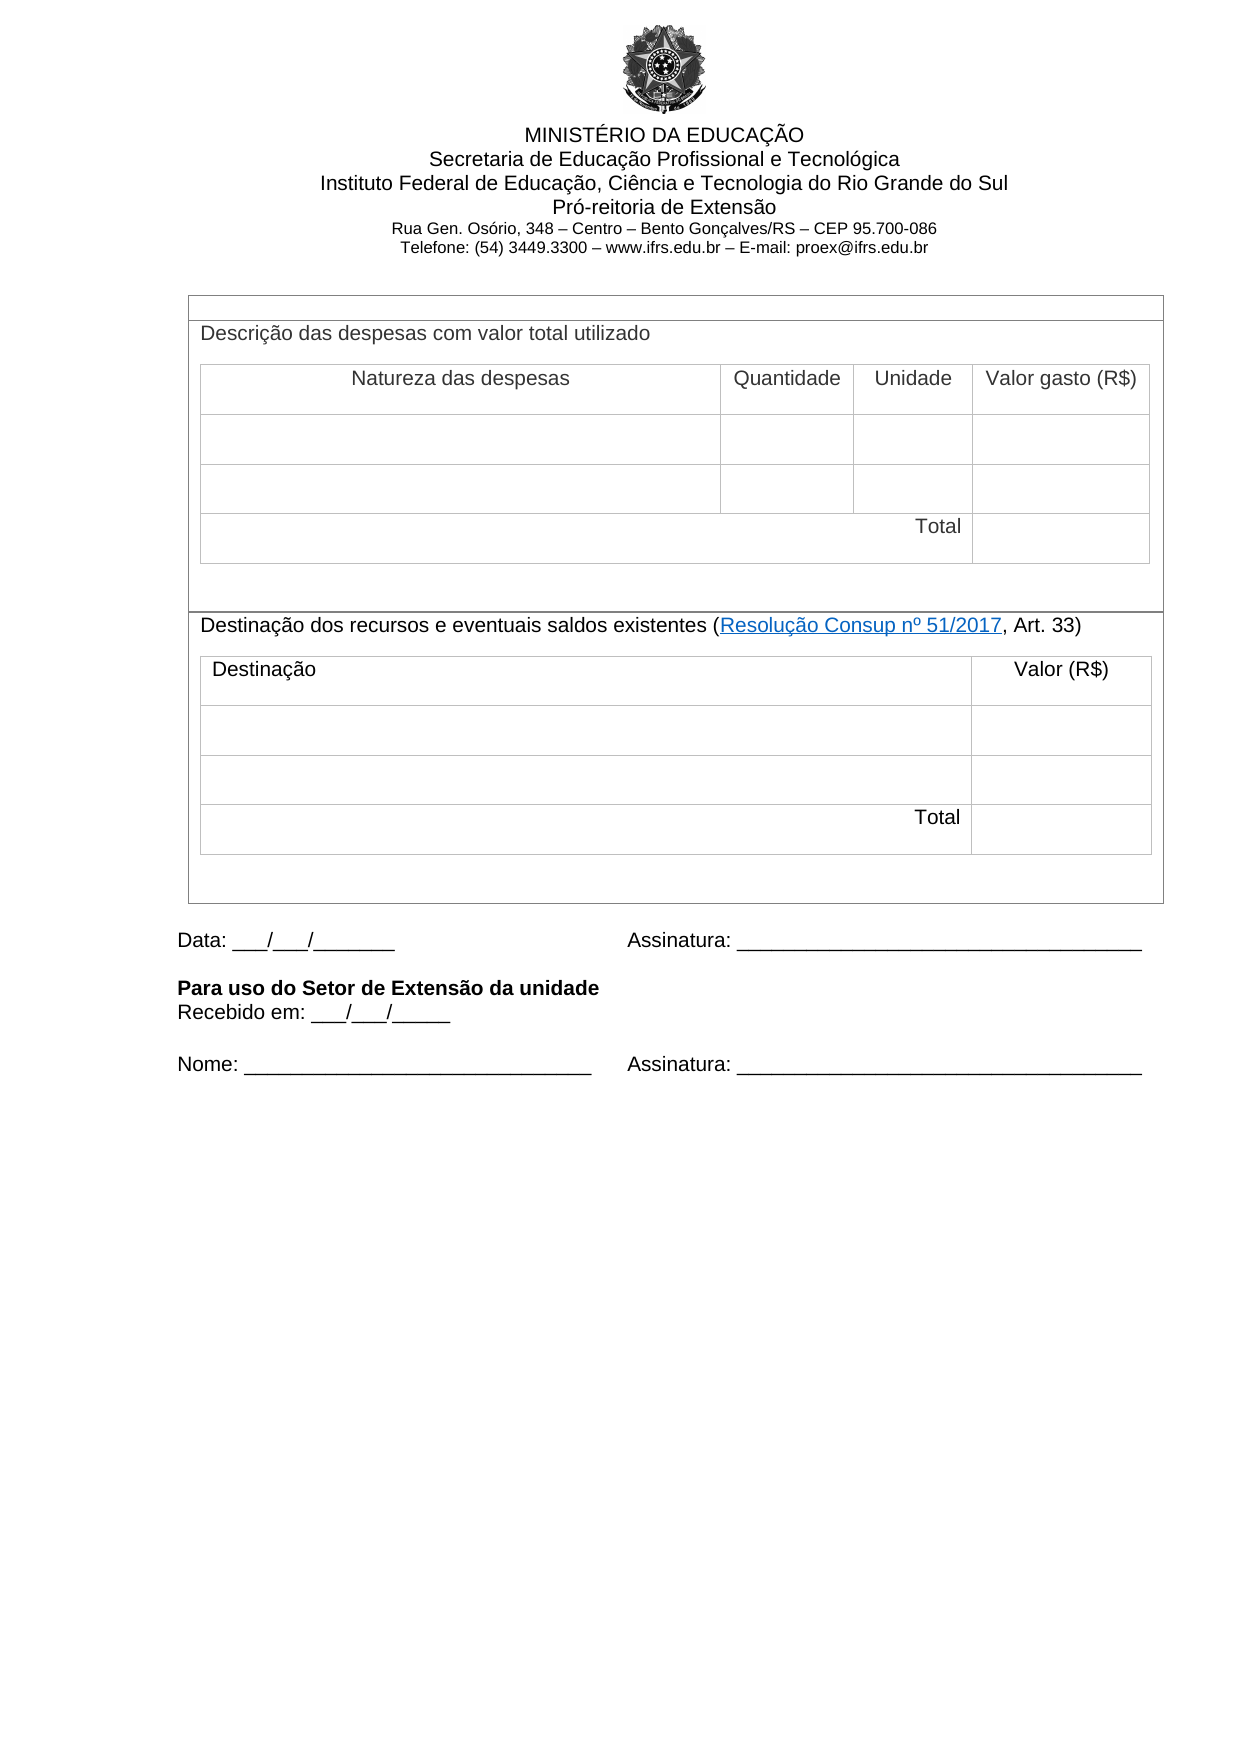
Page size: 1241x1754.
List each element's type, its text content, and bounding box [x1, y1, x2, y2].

text Para uso do Setor de Extensão da unidade [177, 976, 1152, 999]
table_cell Destinação dos recursos e eventuais saldos existentes (Resolução Consup nº 51/2017, Art. 33) [189, 613, 1163, 903]
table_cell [189, 296, 1163, 320]
text Nome: ______________________________ Assinatura: ___________________________________ [177, 1052, 1152, 1076]
picture [622, 25, 706, 114]
text Recebido em: ___/___/_____ [177, 999, 1152, 1023]
table_cell Descrição das despesas com valor total utilizado [189, 321, 1163, 611]
text Data: ___/___/_______ Assinatura: ___________________________________ [177, 928, 1152, 952]
